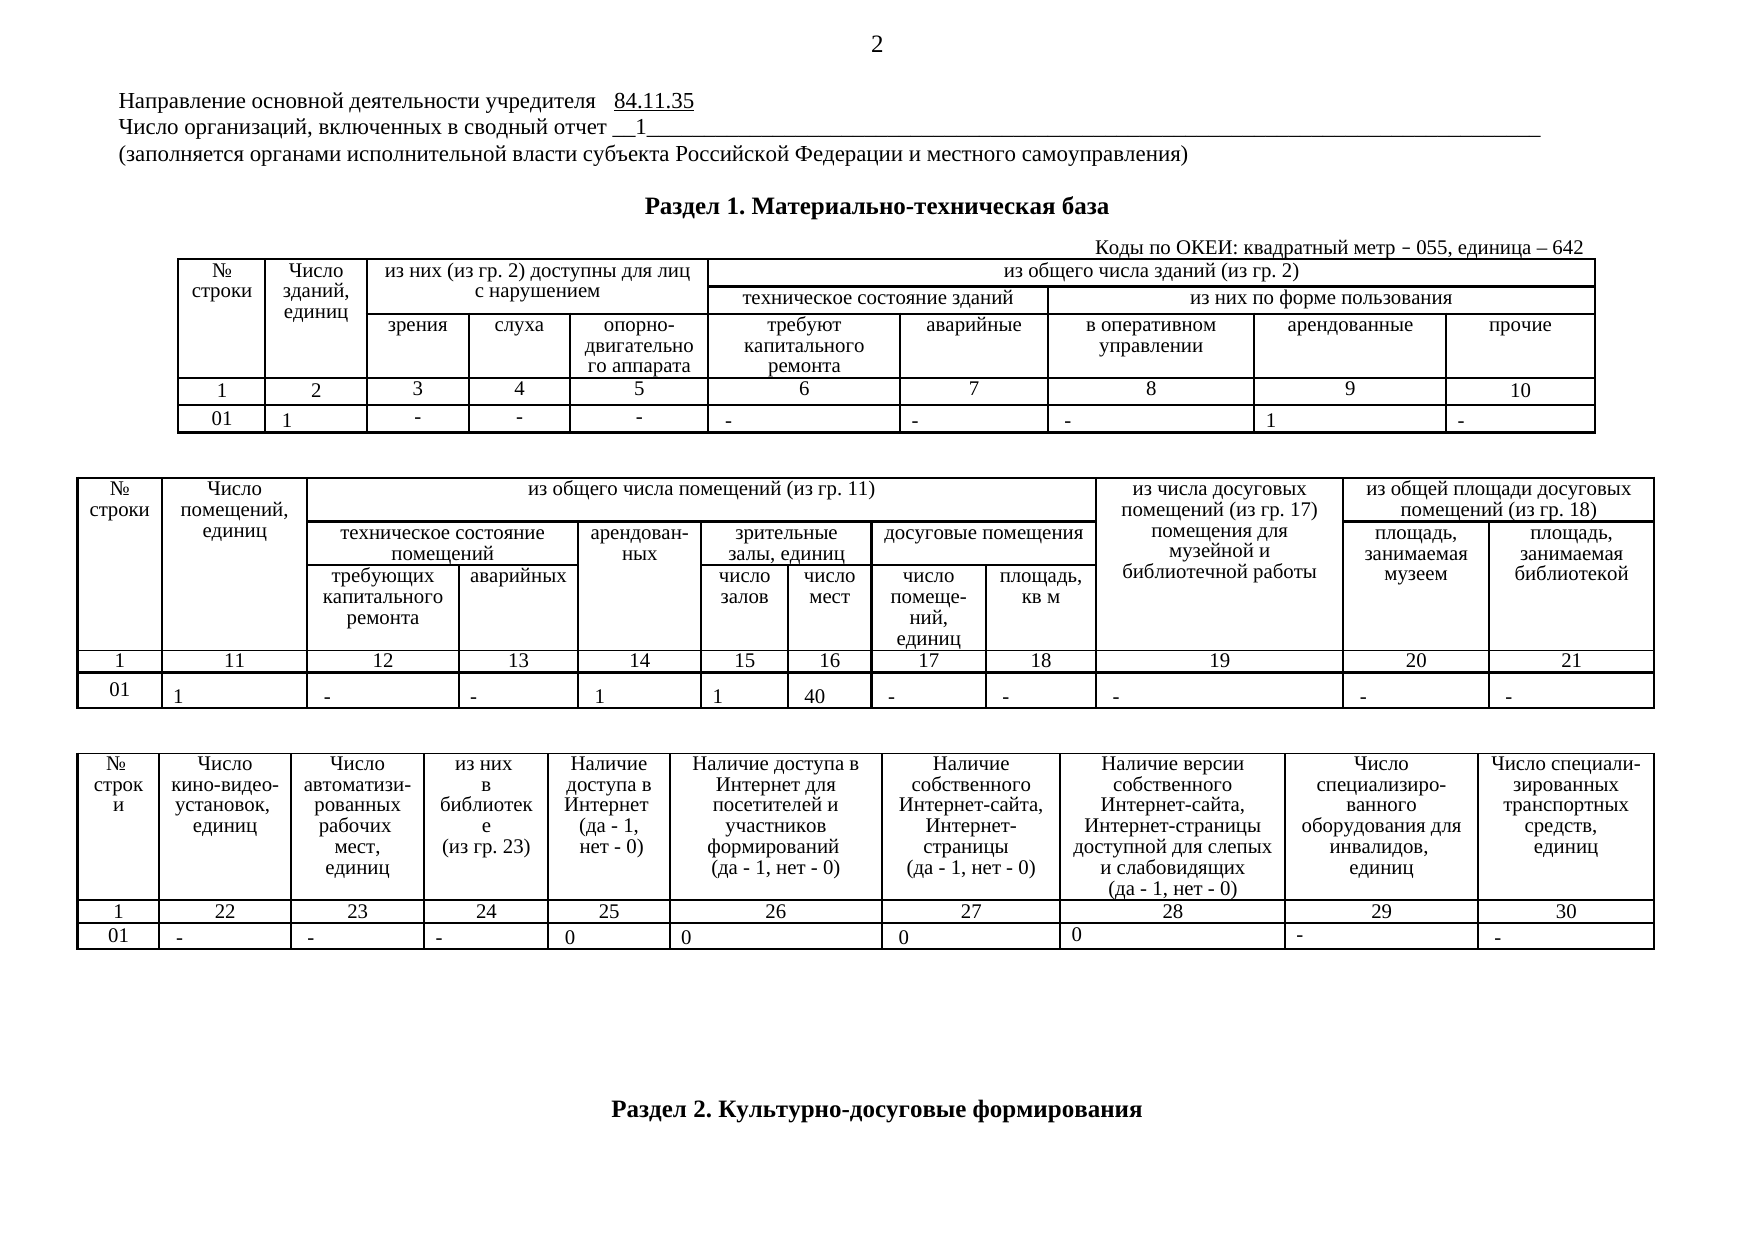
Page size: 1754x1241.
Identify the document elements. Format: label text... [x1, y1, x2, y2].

table_cell число залов [702, 566, 787, 649]
table_cell 14 [579, 651, 700, 671]
table_header из числа досуговых помещений (из гр. 17) помещения для музейной и библиотечной работы [1097, 479, 1342, 649]
table_cell - [308, 674, 458, 707]
table_cell - [1049, 406, 1253, 431]
table_header Число кино-видео-установок, единиц [160, 754, 290, 899]
table_cell 26 [671, 901, 881, 922]
table_cell 1 [79, 901, 158, 922]
table_cell 11 [163, 651, 306, 671]
table_cell 21 [1490, 651, 1653, 671]
table_cell техническое состояние помещений [308, 523, 577, 564]
table_cell Число зданий, единиц [266, 260, 366, 377]
table_cell - [1447, 406, 1594, 431]
table_cell 0 [549, 924, 669, 948]
table_cell - [160, 924, 290, 948]
table_cell 1 [79, 651, 161, 671]
table_cell 16 [789, 651, 870, 671]
table_cell - [901, 406, 1047, 431]
table_cell 10 [1447, 379, 1594, 404]
text Число организаций, включенных в сводный отчет __1______________________________________________________________________________ [89, 113, 1665, 140]
table_header Наличие доступа в Интернет для посетителей и участников формирований (да - 1, нет - 0) [671, 754, 881, 899]
table_cell 30 [1479, 901, 1653, 922]
table_cell - [1344, 674, 1488, 707]
table_header Число помещений, единиц [163, 479, 306, 649]
table_cell 2 [266, 379, 366, 404]
table_cell 1 [702, 674, 787, 707]
table_cell 19 [1097, 651, 1342, 671]
table_cell - [1286, 924, 1477, 948]
table_cell арендован-ных [579, 523, 700, 649]
table_cell 7 [901, 379, 1047, 404]
table_cell 1 [1255, 406, 1445, 431]
table_cell - [368, 406, 468, 431]
table_cell аварийные [901, 315, 1047, 377]
table_cell 13 [460, 651, 577, 671]
table_header Наличие собственного Интернет-сайта, Интернет- страницы (да - 1, нет - 0) [883, 754, 1059, 899]
table_cell требуют капитального ремонта [709, 315, 899, 377]
table_cell 0 [671, 924, 881, 948]
table_cell 29 [1286, 901, 1477, 922]
table_header Число автоматизи- рованных рабочих мест, единиц [292, 754, 423, 899]
table_cell 1 [266, 406, 366, 431]
table_cell 12 [308, 651, 458, 671]
table_cell - [470, 406, 569, 431]
table_cell зрения [368, 315, 468, 377]
table_cell - [460, 674, 577, 707]
table_cell зрительные залы, единиц [702, 523, 870, 564]
table_cell 18 [987, 651, 1095, 671]
table_cell 1 [579, 674, 700, 707]
table_cell 1 [179, 379, 264, 404]
table_cell 1 [163, 674, 306, 707]
table_cell техническое состояние зданий [709, 288, 1047, 312]
table_cell площадь, кв м [987, 566, 1095, 649]
table_cell из них (из гр. 2) доступны для лиц с нарушением [368, 260, 707, 312]
table_cell слуха [470, 315, 569, 377]
table_cell из общего числа зданий (из гр. 2) [709, 260, 1594, 285]
table_cell 25 [549, 901, 669, 922]
table_header из общего числа помещений (из гр. 11) [308, 479, 1095, 520]
table_cell 4 [470, 379, 569, 404]
table_cell 23 [292, 901, 423, 922]
table_cell 0 [1061, 924, 1284, 948]
table_cell число помеще-ний, единиц [873, 566, 985, 649]
table_cell 01 [179, 406, 264, 431]
text Раздел 1. Материально-техническая база [89, 191, 1665, 220]
table_cell 0 [883, 924, 1059, 948]
table_cell - [1097, 674, 1342, 707]
table_header Наличие доступа в Интернет (да - 1, нет - 0) [549, 754, 669, 899]
table_cell 3 [368, 379, 468, 404]
text (заполняется органами исполнительной власти субъекта Российской Федерации и местного самоуправления) [89, 140, 1665, 166]
table_cell аварийных [460, 566, 577, 649]
table_cell 17 [873, 651, 985, 671]
subtitle Раздел 2. Культурно-досуговые формирования [89, 1094, 1665, 1123]
table_cell площадь, занимаемая библиотекой [1490, 523, 1653, 649]
table_cell в оперативном управлении [1049, 315, 1253, 377]
table_cell - [1490, 674, 1653, 707]
table_cell - [425, 924, 547, 948]
table_cell - [292, 924, 423, 948]
table_cell арендованные [1255, 315, 1445, 377]
table_cell 8 [1049, 379, 1253, 404]
table_cell 20 [1344, 651, 1488, 671]
table_cell число мест [789, 566, 870, 649]
table_cell 9 [1255, 379, 1445, 404]
table_cell 28 [1061, 901, 1284, 922]
table_header № строки [79, 479, 161, 649]
table_cell 15 [702, 651, 787, 671]
text Направление основной деятельности учредителя 84.11.35 [89, 87, 1665, 113]
table_cell - [987, 674, 1095, 707]
table_cell 6 [709, 379, 899, 404]
table_header Наличие версии собственного Интернет-сайта, Интернет-страницы доступной для слепых и слабовидящих (да - 1, нет - 0) [1061, 754, 1284, 899]
table_header Число специализиро-ванного оборудования для инвалидов, единиц [1286, 754, 1477, 899]
table_cell 27 [883, 901, 1059, 922]
table_cell - [571, 406, 707, 431]
table_header из них в библиотеке (из гр. 23) [425, 754, 547, 899]
table_cell 24 [425, 901, 547, 922]
table_cell площадь, занимаемая музеем [1344, 523, 1488, 649]
table_cell 22 [160, 901, 290, 922]
table_cell - [1479, 924, 1653, 948]
table_cell 40 [789, 674, 870, 707]
table_cell - [709, 406, 899, 431]
table_cell 5 [571, 379, 707, 404]
table_header из общей площади досуговых помещений (из гр. 18) [1344, 479, 1653, 520]
table_cell № строки [179, 260, 264, 377]
table_cell прочие [1447, 315, 1594, 377]
table_cell из них по форме пользования [1049, 288, 1594, 312]
table_header Коды по ОКЕИ: квадратный метр – 055, единица – 642 [178, 226, 1594, 258]
table_header Число специали-зированных транспортных средств, единиц [1479, 754, 1653, 899]
table_cell требующих капитального ремонта [308, 566, 458, 649]
table_cell 01 [79, 674, 161, 707]
table_cell досуговые помещения [873, 523, 1095, 564]
table_cell - [873, 674, 985, 707]
table_cell опорно-двигательного аппарата [571, 315, 707, 377]
table_header № строки [79, 754, 158, 899]
table_cell 01 [79, 924, 158, 948]
